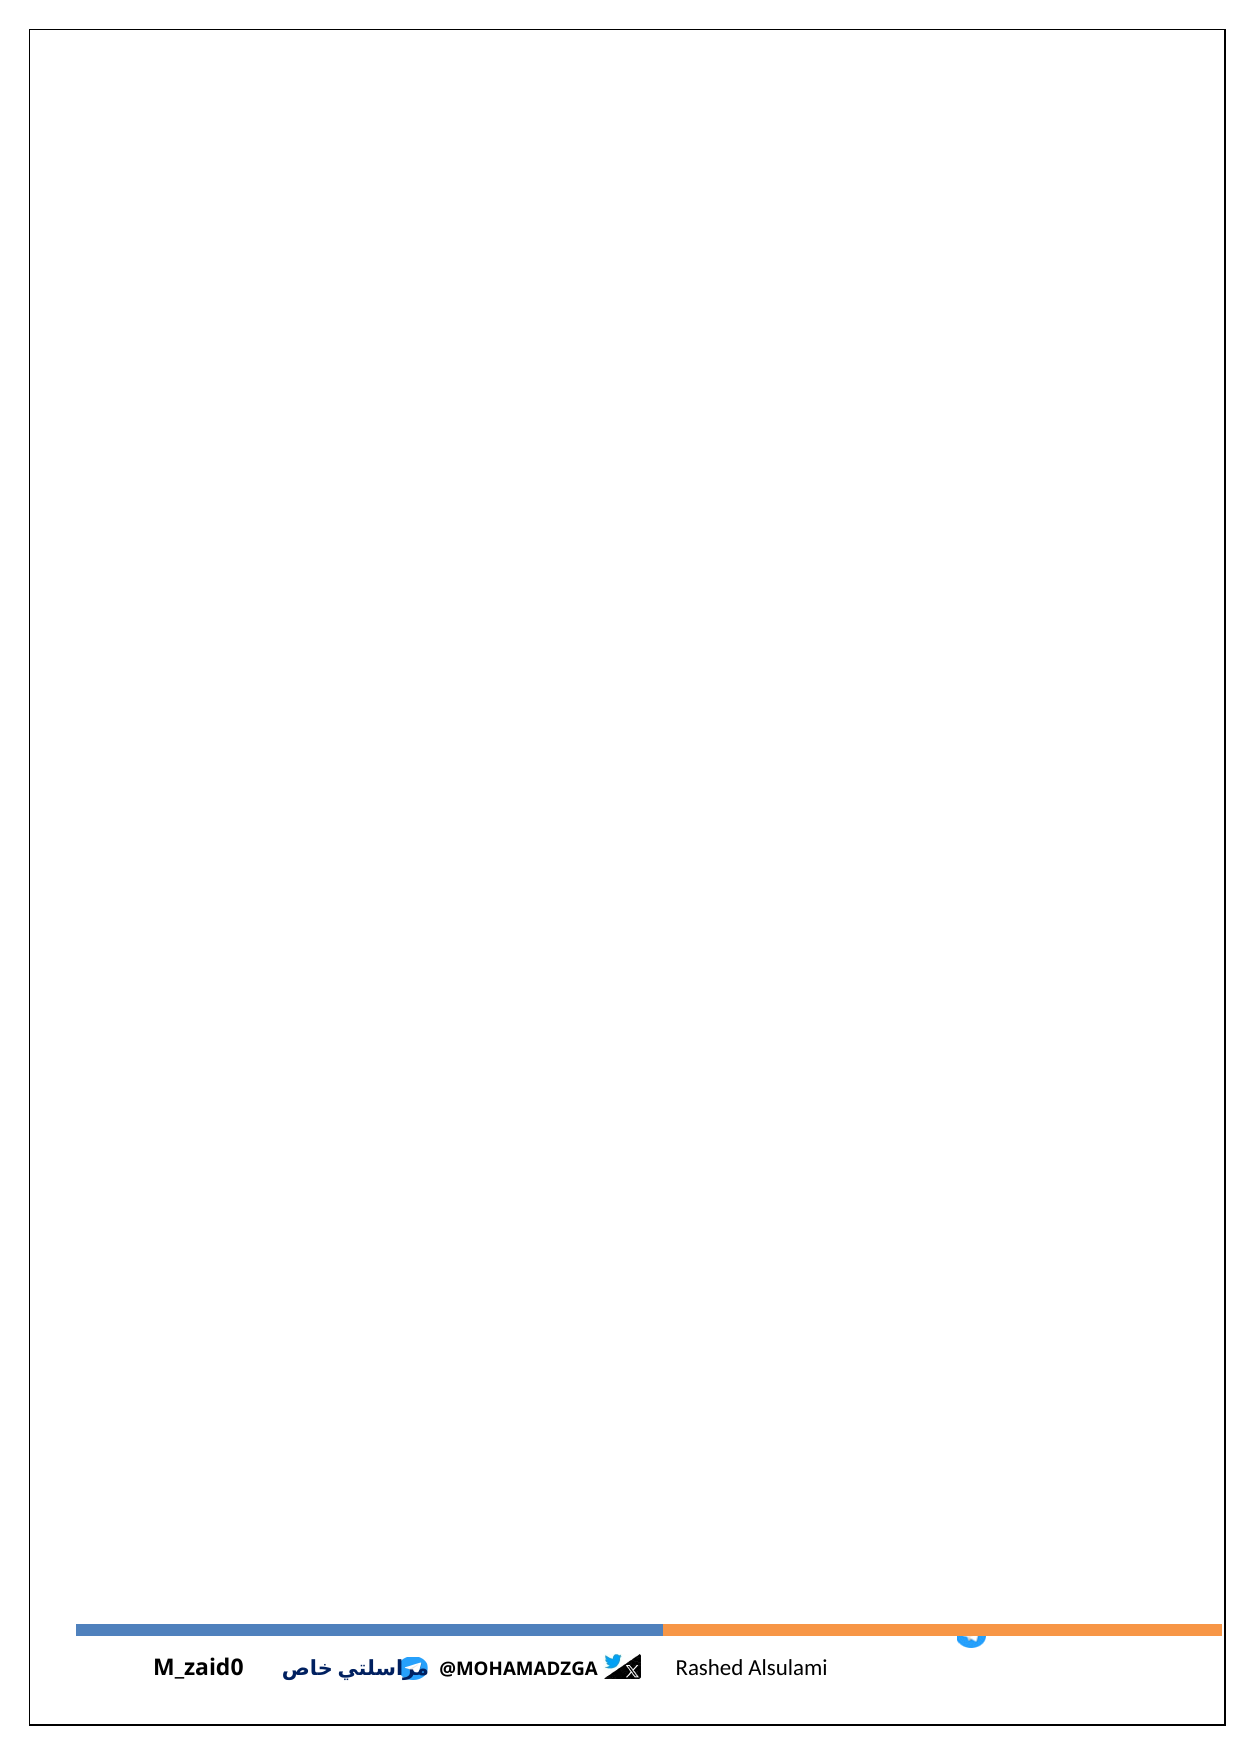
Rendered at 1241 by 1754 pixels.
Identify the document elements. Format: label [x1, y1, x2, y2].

picture [957, 1636, 986, 1648]
picture [398, 1657, 428, 1680]
picture [603, 1653, 641, 1679]
